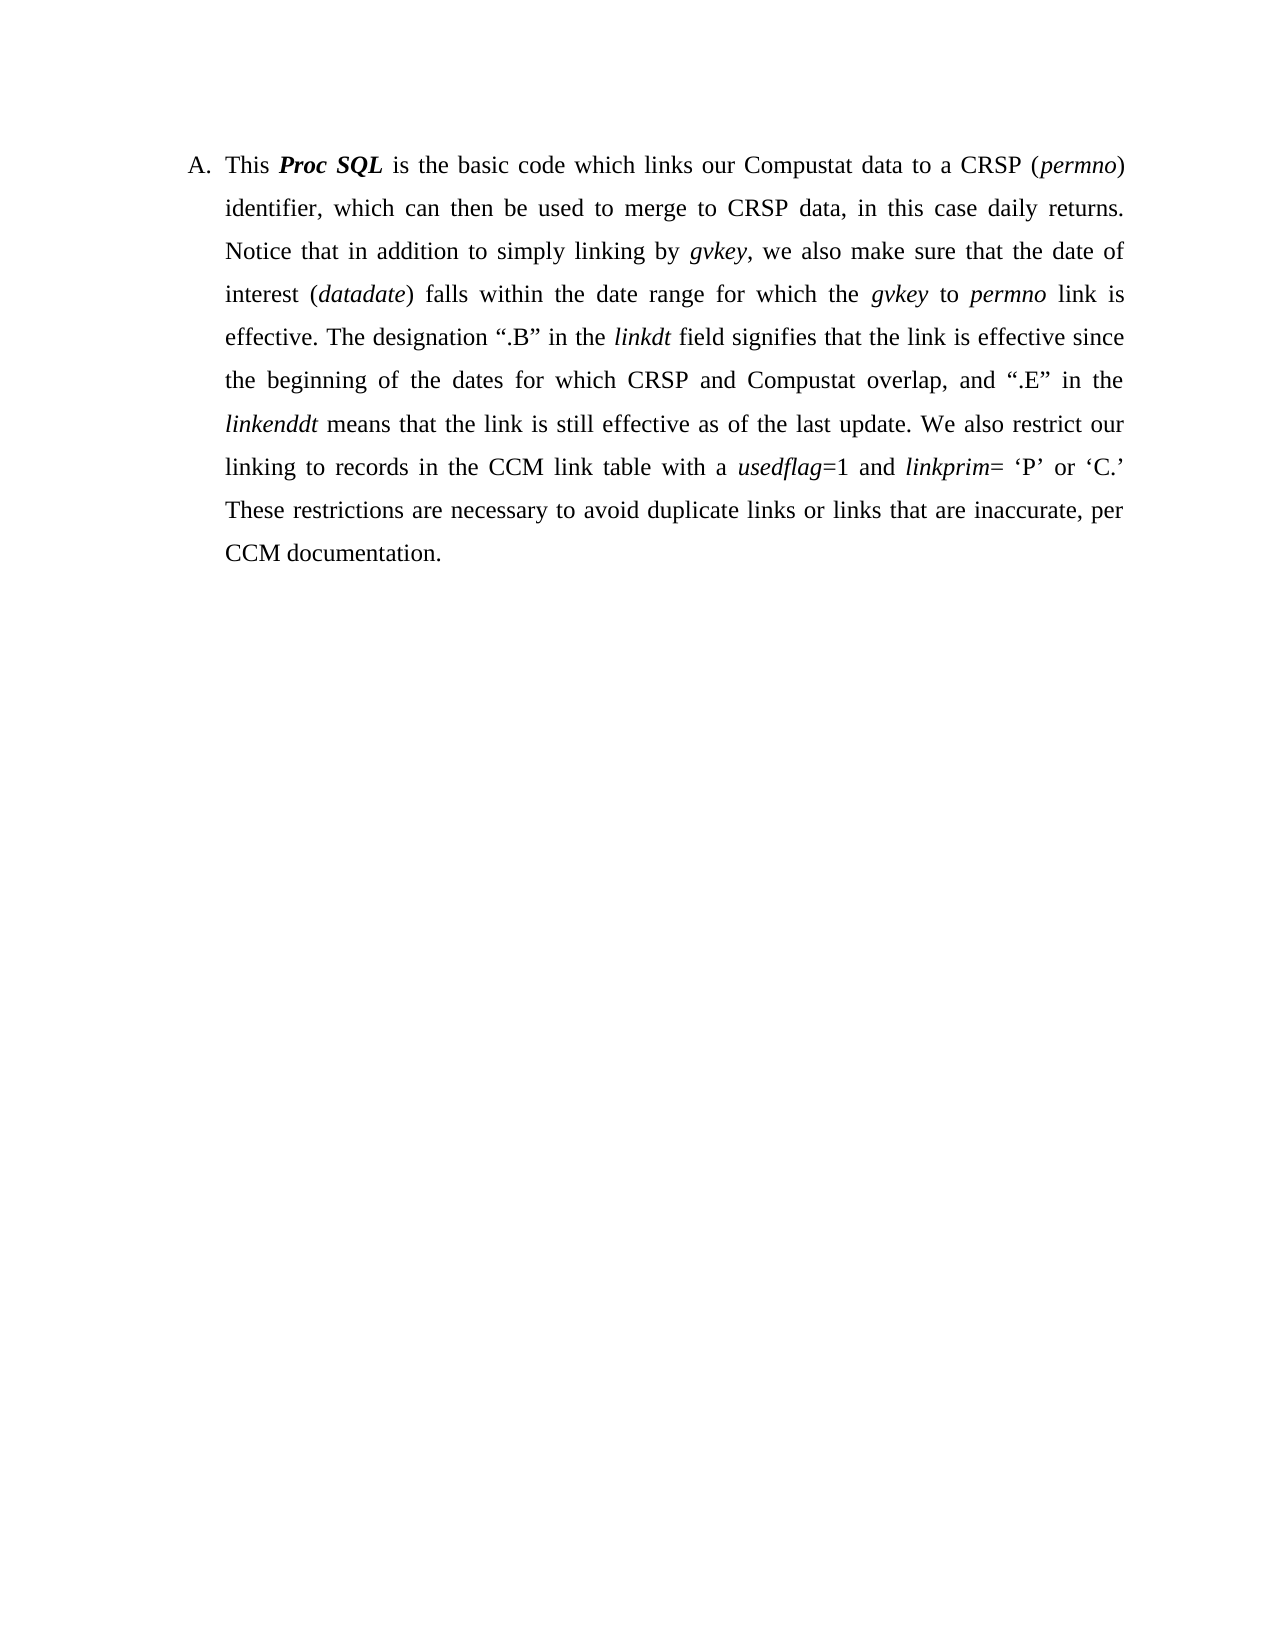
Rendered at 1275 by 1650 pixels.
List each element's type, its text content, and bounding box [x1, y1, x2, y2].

list This Proc SQL is the basic code which links our Compustat data to a CRSP (permno) identifier, which can then be used to merge to CRSP data, in this case daily returns. Notice that in addition to simply linking by gvkey, we also make sure that the date of interest (datadate) falls within the date range for which the gvkey to permno link is effective. The designation “.B” in the linkdt field signifies that the link is effective since the beginning of the dates for which CRSP and Compustat overlap, and “.E” in the linkenddt means that the link is still effective as of the last update. We also restrict our linking to records in the CCM link table with a usedflag=1 and linkprim= ‘P’ or ‘C.’ These restrictions are necessary to avoid duplicate links or links that are inaccurate, per CCM documentation. [187, 150, 1125, 567]
